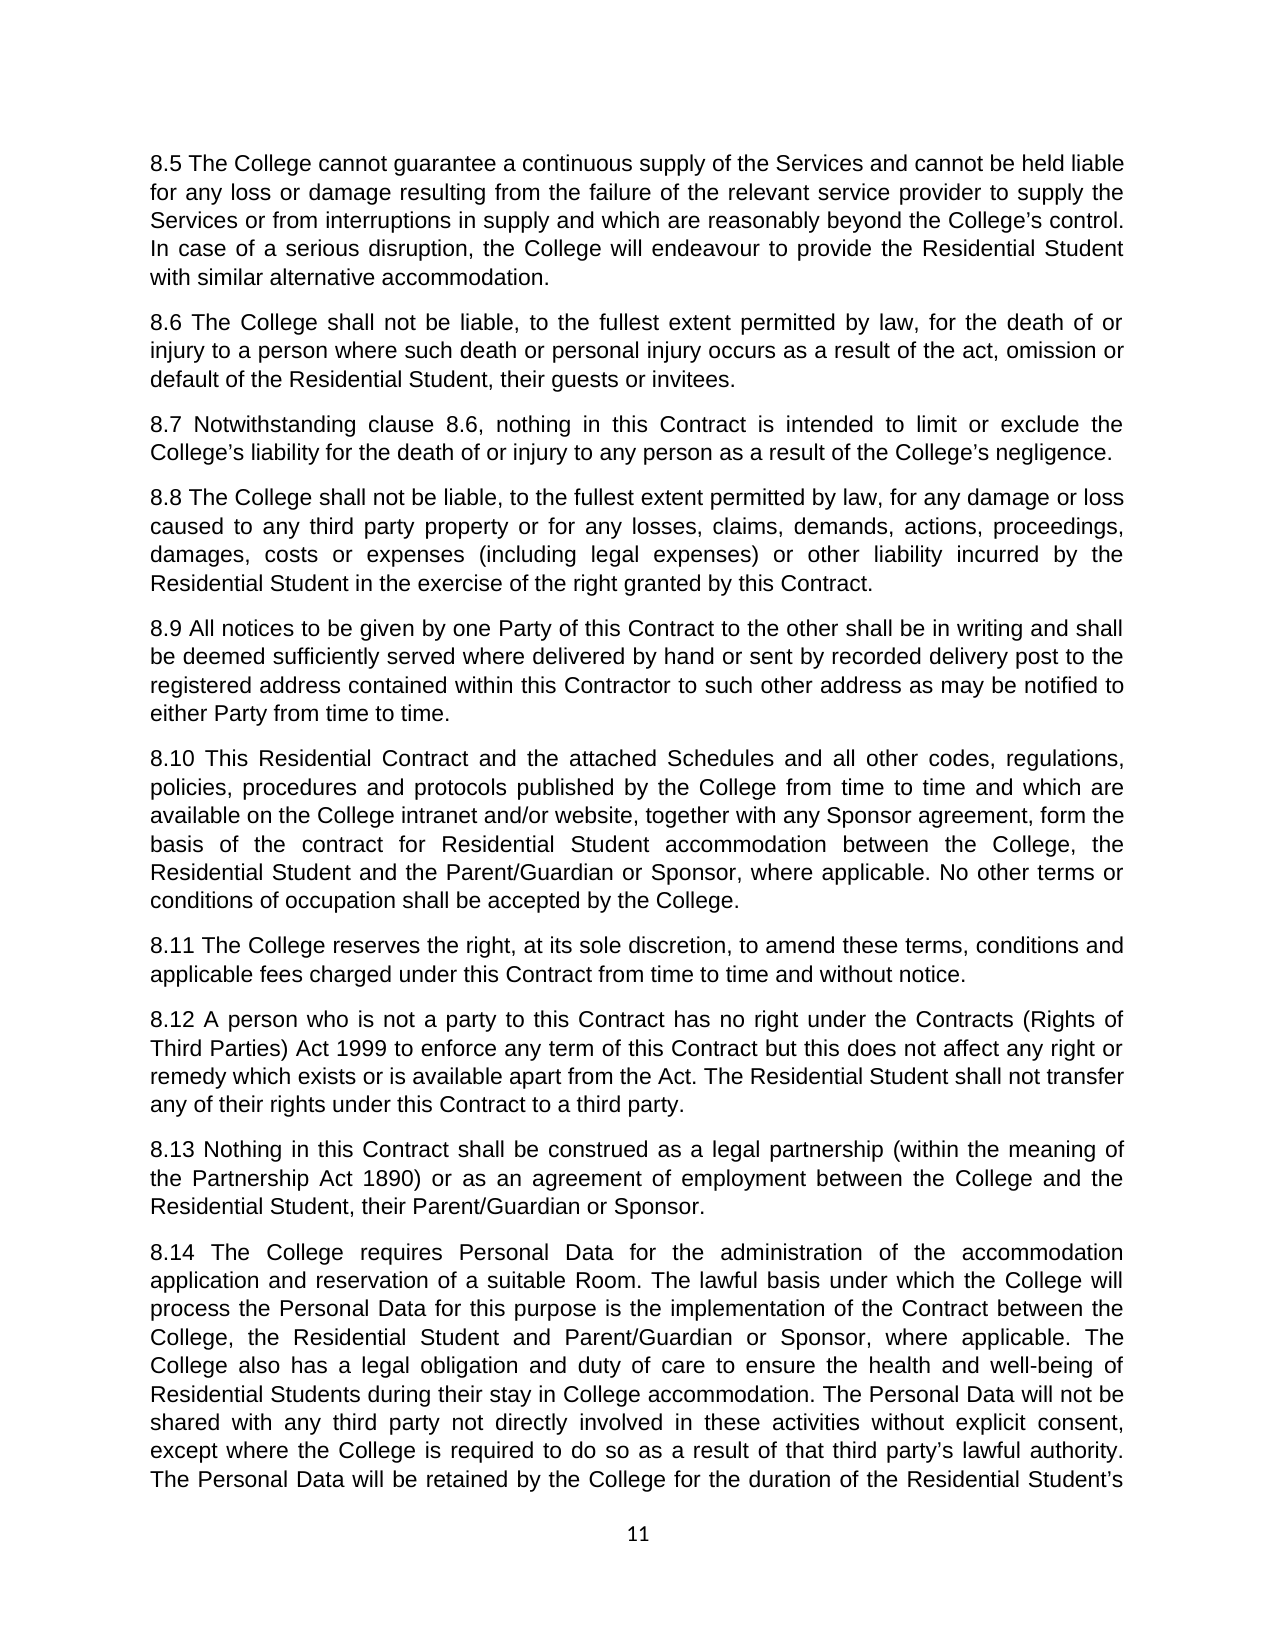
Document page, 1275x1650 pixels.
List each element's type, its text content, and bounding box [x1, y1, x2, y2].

text 8.8 The College shall not be liable, to the fullest extent permitted by law, for any damage or loss caused to any third party property or for any losses, claims, demands, actions, proceedings, damages, costs or expenses (including legal expenses) or other liability incurred by the Residential Student in the exercise of the right granted by this Contract. [150, 484, 1125, 596]
text 8.10 This Residential Contract and the attached Schedules and all other codes, regulations, policies, procedures and protocols published by the College from time to time and which are available on the College intranet and/or website, together with any Sponsor agreement, form the basis of the contract for Residential Student accommodation between the College, the Residential Student and the Parent/Guardian or Sponsor, where applicable. No other terms or conditions of occupation shall be accepted by the College. [150, 745, 1125, 914]
text 8.12 A person who is not a party to this Contract has no right under the Contracts (Rights of Third Parties) Act 1999 to enforce any term of this Contract but this does not affect any right or remedy which exists or is available apart from the Act. The Residential Student shall not transfer any of their rights under this Contract to a third party. [150, 1006, 1125, 1118]
text 8.9 All notices to be given by one Party of this Contract to the other shall be in writing and shall be deemed sufficiently served where delivered by hand or sent by recorded delivery post to the registered address contained within this Contractor to such other address as may be notified to either Party from time to time. [150, 615, 1125, 726]
text 8.11 The College reserves the right, at its sole discretion, to amend these terms, conditions and applicable fees charged under this Contract from time to time and without notice. [150, 932, 1125, 987]
text 8.5 The College cannot guarantee a continuous supply of the Services and cannot be held liable for any loss or damage resulting from the failure of the relevant service provider to supply the Services or from interruptions in supply and which are reasonably beyond the College’s control. In case of a serious disruption, the College will endeavour to provide the Residential Student with similar alternative accommodation. [150, 150, 1125, 290]
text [150, 1238, 1125, 1492]
text 8.13 Nothing in this Contract shall be construed as a legal partnership (within the meaning of the Partnership Act 1890) or as an agreement of employment between the College and the Residential Student, their Parent/Guardian or Sponsor. [150, 1136, 1125, 1220]
text 8.7 Notwithstanding clause 8.6, nothing in this Contract is intended to limit or exclude the College’s liability for the death of or injury to any person as a result of the College’s negligence. [150, 411, 1125, 466]
text 8.6 The College shall not be liable, to the fullest extent permitted by law, for the death of or injury to a person where such death or personal injury occurs as a result of the act, omission or default of the Residential Student, their guests or invitees. [150, 309, 1125, 392]
